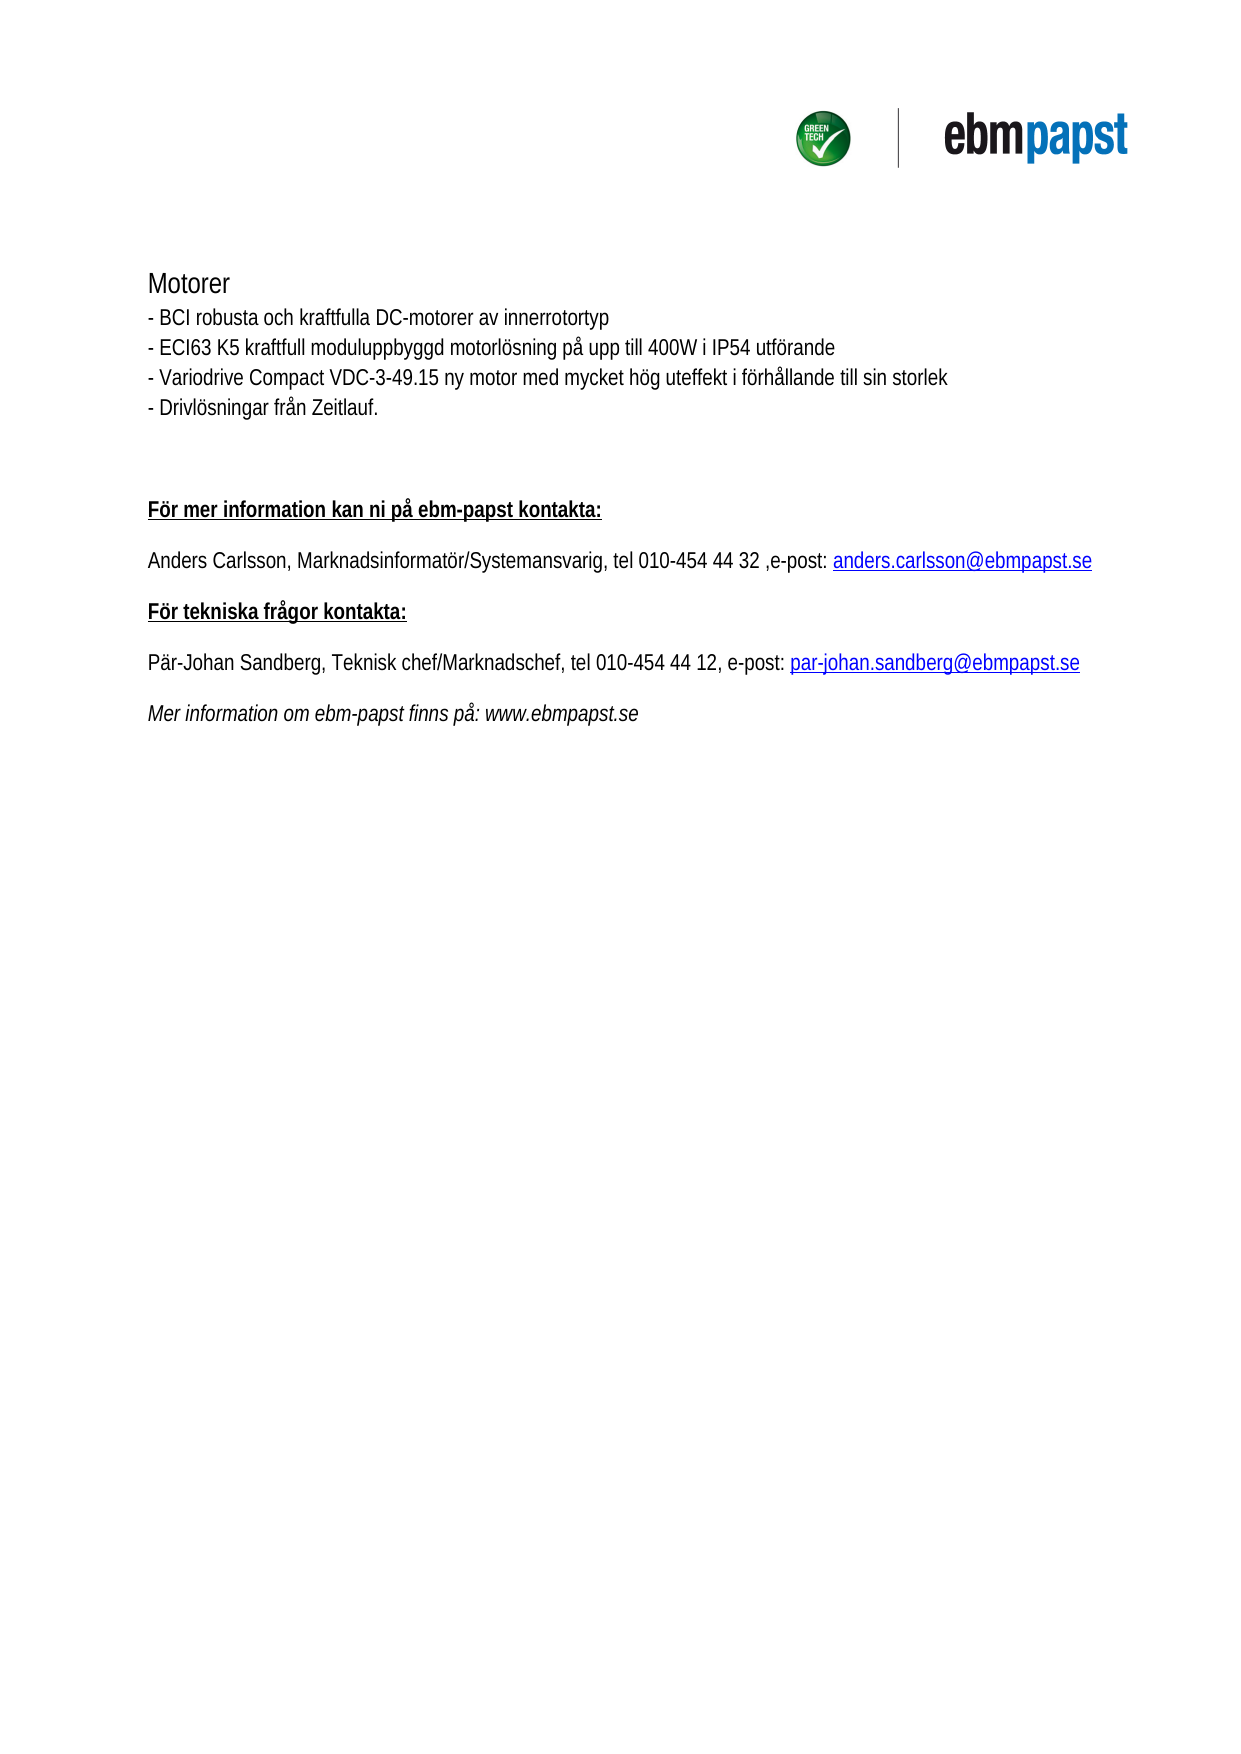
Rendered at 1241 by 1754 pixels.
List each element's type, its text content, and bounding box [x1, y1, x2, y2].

text Motorer - BCI robusta och kraftfulla DC-motorer av innerrotortyp - ECI63 K5 kraftfull moduluppbyggd motorlösning på upp till 400W i IP54 utförande - Variodrive Compact VDC-3-49.15 ny motor med mycket hög uteffekt i förhållande till sin storlek - Drivlösningar från Zeitlauf. [148, 266, 1093, 420]
picture [791, 106, 1128, 171]
text För mer information kan ni på ebm-papst kontakta: [148, 496, 1093, 522]
text Anders Carlsson, Marknadsinformatör/Systemansvarig, tel 010-454 44 32 ,e-post: anders.carlsson@ebmpapst.se [148, 547, 1093, 573]
text Pär-Johan Sandberg, Teknisk chef/Marknadschef, tel 010-454 44 12, e-post: par-johan.sandberg@ebmpapst.se [148, 649, 1093, 676]
text För tekniska frågor kontakta: [148, 598, 1093, 624]
text Mer information om ebm-papst finns på: www.ebmpapst.se [148, 700, 1093, 727]
